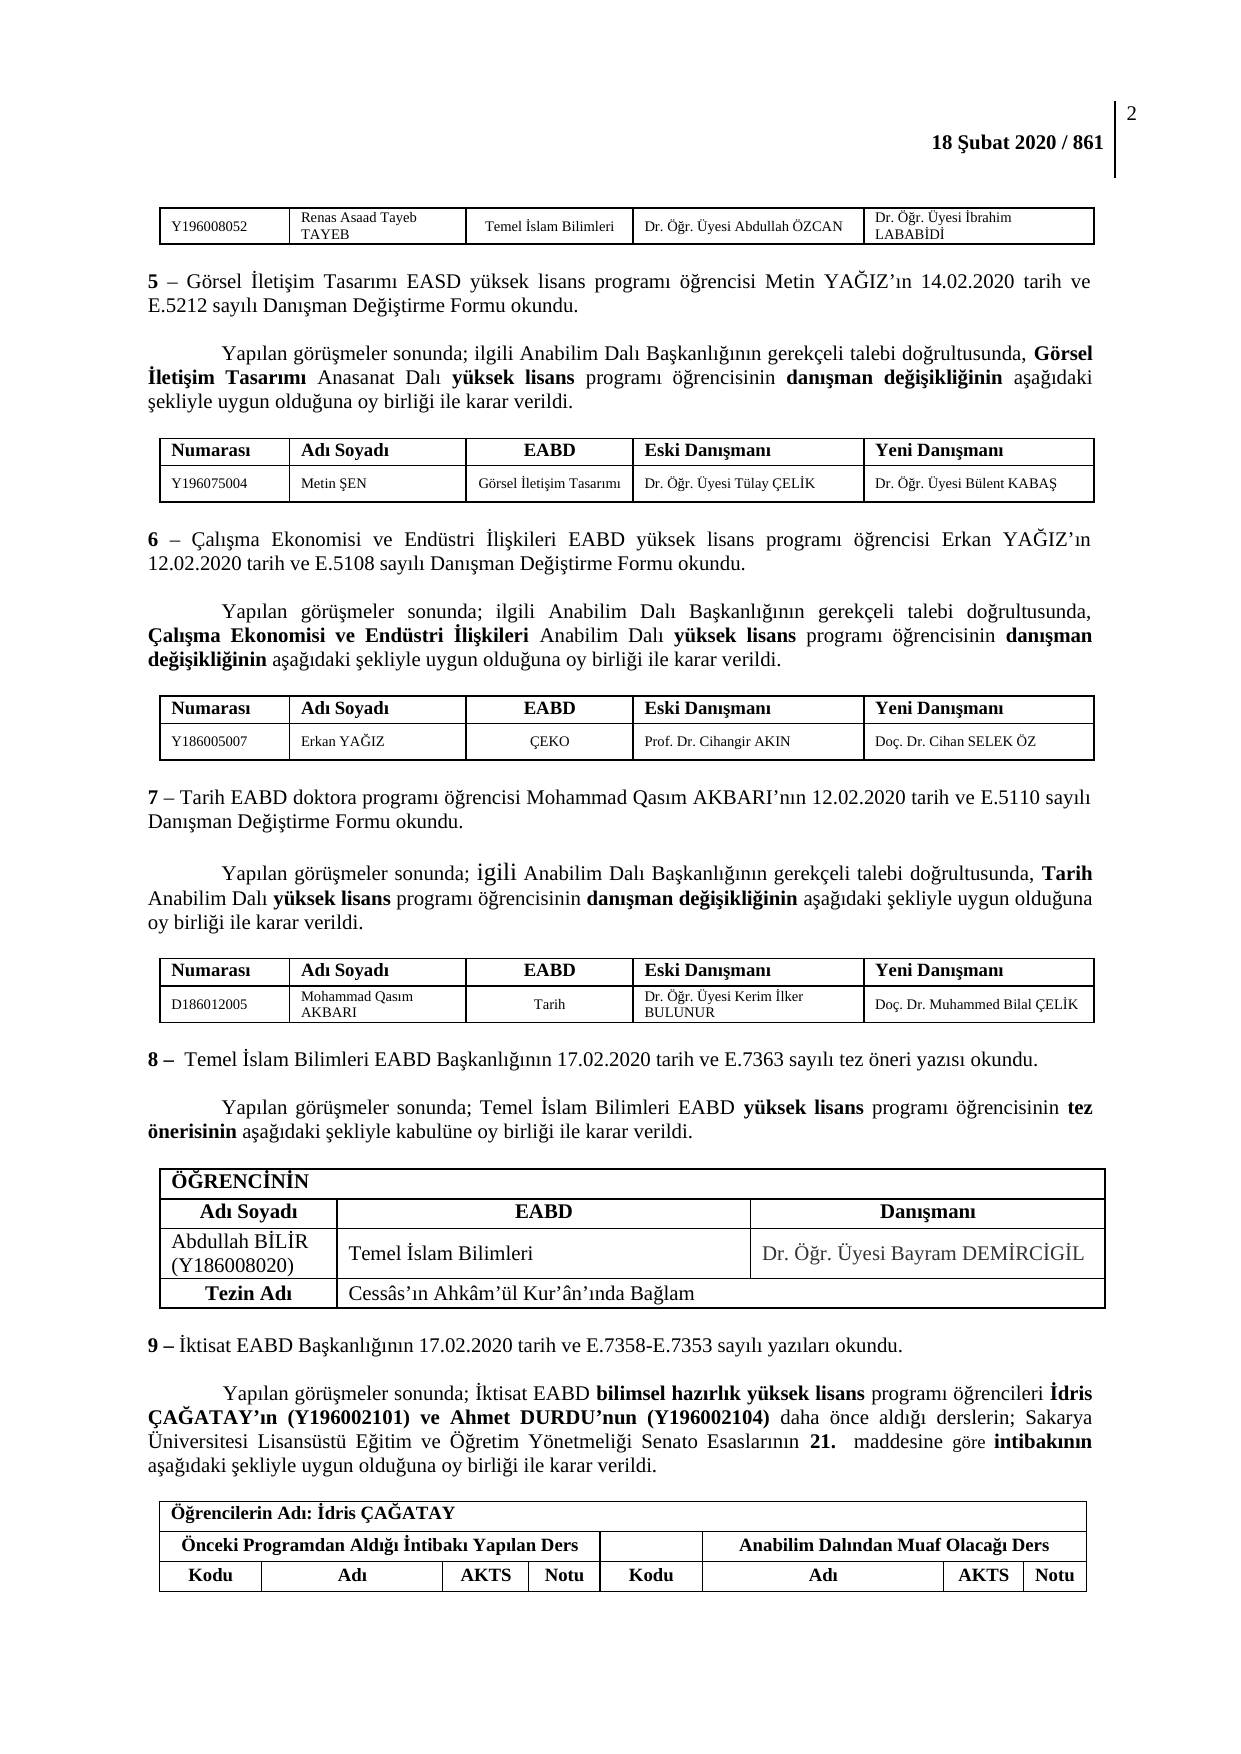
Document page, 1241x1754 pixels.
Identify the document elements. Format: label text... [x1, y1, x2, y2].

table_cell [865, 209, 1093, 243]
table_cell AKTS [944, 1562, 1023, 1591]
table_header Yeni Danışmanı [865, 697, 1093, 723]
table_cell Anabilim Dalından Muaf Olacağı Ders [703, 1532, 1086, 1561]
table_cell [601, 1532, 702, 1561]
table_cell Dr. Öğr. Üyesi Abdullah ÖZCAN [634, 209, 863, 243]
table_cell Temel İslam Bilimleri [338, 1229, 750, 1277]
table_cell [467, 209, 632, 243]
table_cell Y186005007 [161, 724, 289, 759]
table_cell EABD [338, 1200, 750, 1228]
table_cell Erkan YAĞIZ [290, 724, 465, 759]
table_header Numarası [161, 439, 289, 465]
table_cell Dr. Öğr. Üyesi Tülay ÇELİK [634, 466, 863, 501]
table_cell Adı [262, 1562, 442, 1591]
table_cell Dr. Öğr. Üyesi Bülent KABAŞ [865, 466, 1093, 501]
table_cell Renas Asaad Tayeb TAYEB [290, 209, 465, 243]
table_cell Abdullah BİLİR (Y186008020) [161, 1229, 336, 1277]
table_cell Y196075004 [161, 466, 289, 501]
table_header ÖĞRENCİNİN [161, 1170, 1104, 1198]
text Yapılan görüşmeler sonunda; Temel İslam Bilimleri EABD yüksek lisans programı öğrencisinin tez önerisinin aşağıdaki şekliyle kabulüne oy birliği ile karar verildi. [148, 1095, 1093, 1143]
table_cell Doç. Dr. Cihan SELEK ÖZ [865, 724, 1093, 759]
table_header Öğrencilerin Adı: İdris ÇAĞATAY [160, 1502, 1086, 1531]
table_cell Kodu [160, 1562, 261, 1591]
table_cell Adı Soyadı [161, 1200, 336, 1228]
table_cell Danışmanı [751, 1200, 1104, 1228]
table_cell Dr. Öğr. Üyesi Kerim İlker BULUNUR [634, 987, 863, 1021]
table_header Adı Soyadı [290, 697, 465, 723]
text Yapılan görüşmeler sonunda; igili Anabilim Dalı Başkanlığının gerekçeli talebi doğrultusunda, Tarih Anabilim Dalı yüksek lisans programı öğrencisinin danışman değişikliğinin aşağıdaki şekliyle uygun olduğuna oy birliği ile karar verildi. [148, 857, 1093, 934]
table_header Eski Danışmanı [634, 697, 863, 723]
table_header EABD [467, 439, 632, 465]
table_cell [160, 1532, 599, 1561]
table_header Numarası [161, 959, 289, 985]
table_cell Notu [1024, 1562, 1086, 1591]
table_cell Doç. Dr. Muhammed Bilal ÇELİK [865, 987, 1093, 1021]
table_cell Y196008052 [161, 209, 289, 243]
table_header Eski Danışmanı [634, 959, 863, 985]
text 5 – Görsel İletişim Tasarımı EASD yüksek lisans programı öğrencisi Metin YAĞIZ’ın 14.02.2020 tarih ve E.5212 sayılı Danışman Değiştirme Formu okundu. [148, 269, 1093, 317]
table_header Adı Soyadı [290, 959, 465, 985]
table_header Numarası [161, 697, 289, 723]
table_cell D186012005 [161, 987, 289, 1021]
table_cell Mohammad Qasım AKBARI [290, 987, 465, 1021]
table_header EABD [467, 697, 632, 723]
text 8 – Temel İslam Bilimleri EABD Başkanlığının 17.02.2020 tarih ve E.7363 sayılı tez öneri yazısı okundu. [148, 1047, 1093, 1071]
text Yapılan görüşmeler sonunda; İktisat EABD bilimsel hazırlık yüksek lisans programı öğrencileri İdris ÇAĞATAY’ın (Y196002101) ve Ahmet DURDU’nun (Y196002104) daha önce aldığı derslerin; Sakarya Üniversitesi Lisansüstü Eğitim ve Öğretim Yönetmeliği Senato Esaslarının 21. maddesine göre intibakının aşağıdaki şekliyle uygun olduğuna oy birliği ile karar verildi. [148, 1381, 1093, 1477]
table_cell Adı [703, 1562, 943, 1591]
table_cell Kodu [601, 1562, 702, 1591]
table_header EABD [467, 959, 632, 985]
table_cell ÇEKO [467, 724, 632, 759]
text 6 – Çalışma Ekonomisi ve Endüstri İlişkileri EABD yüksek lisans programı öğrencisi Erkan YAĞIZ’ın 12.02.2020 tarih ve E.5108 sayılı Danışman Değiştirme Formu okundu. [148, 527, 1093, 575]
text 9 – İktisat EABD Başkanlığının 17.02.2020 tarih ve E.7358-E.7353 sayılı yazıları okundu. [148, 1333, 1093, 1357]
text Yapılan görüşmeler sonunda; ilgili Anabilim Dalı Başkanlığının gerekçeli talebi doğrultusunda, Görsel İletişim Tasarımı Anasanat Dalı yüksek lisans programı öğrencisinin danışman değişikliğinin aşağıdaki şekliyle uygun olduğuna oy birliği ile karar verildi. [148, 341, 1093, 413]
table_cell Görsel İletişim Tasarımı [467, 466, 632, 501]
text Yapılan görüşmeler sonunda; ilgili Anabilim Dalı Başkanlığının gerekçeli talebi doğrultusunda, Çalışma Ekonomisi ve Endüstri İlişkileri Anabilim Dalı yüksek lisans programı öğrencisinin danışman değişikliğinin aşağıdaki şekliyle uygun olduğuna oy birliği ile karar verildi. [148, 599, 1093, 671]
table_cell Metin ŞEN [290, 466, 465, 501]
table_cell Dr. Öğr. Üyesi Bayram DEMİRCİGİL [751, 1229, 1104, 1277]
table_header Eski Danışmanı [634, 439, 863, 465]
text 7 – Tarih EABD doktora programı öğrencisi Mohammad Qasım AKBARI’nın 12.02.2020 tarih ve E.5110 sayılı Danışman Değiştirme Formu okundu. [148, 784, 1093, 833]
table_cell AKTS [443, 1562, 528, 1591]
table_cell Prof. Dr. Cihangir AKIN [634, 724, 863, 759]
table_cell Notu [529, 1562, 599, 1591]
table_cell Cessâs’ın Ahkâm’ül Kur’ân’ında Bağlam [338, 1279, 1104, 1307]
table_cell Tarih [467, 987, 632, 1021]
table_header Yeni Danışmanı [865, 439, 1093, 465]
table_header Yeni Danışmanı [865, 959, 1093, 985]
table_header Adı Soyadı [290, 439, 465, 465]
table_cell Tezin Adı [161, 1279, 336, 1307]
